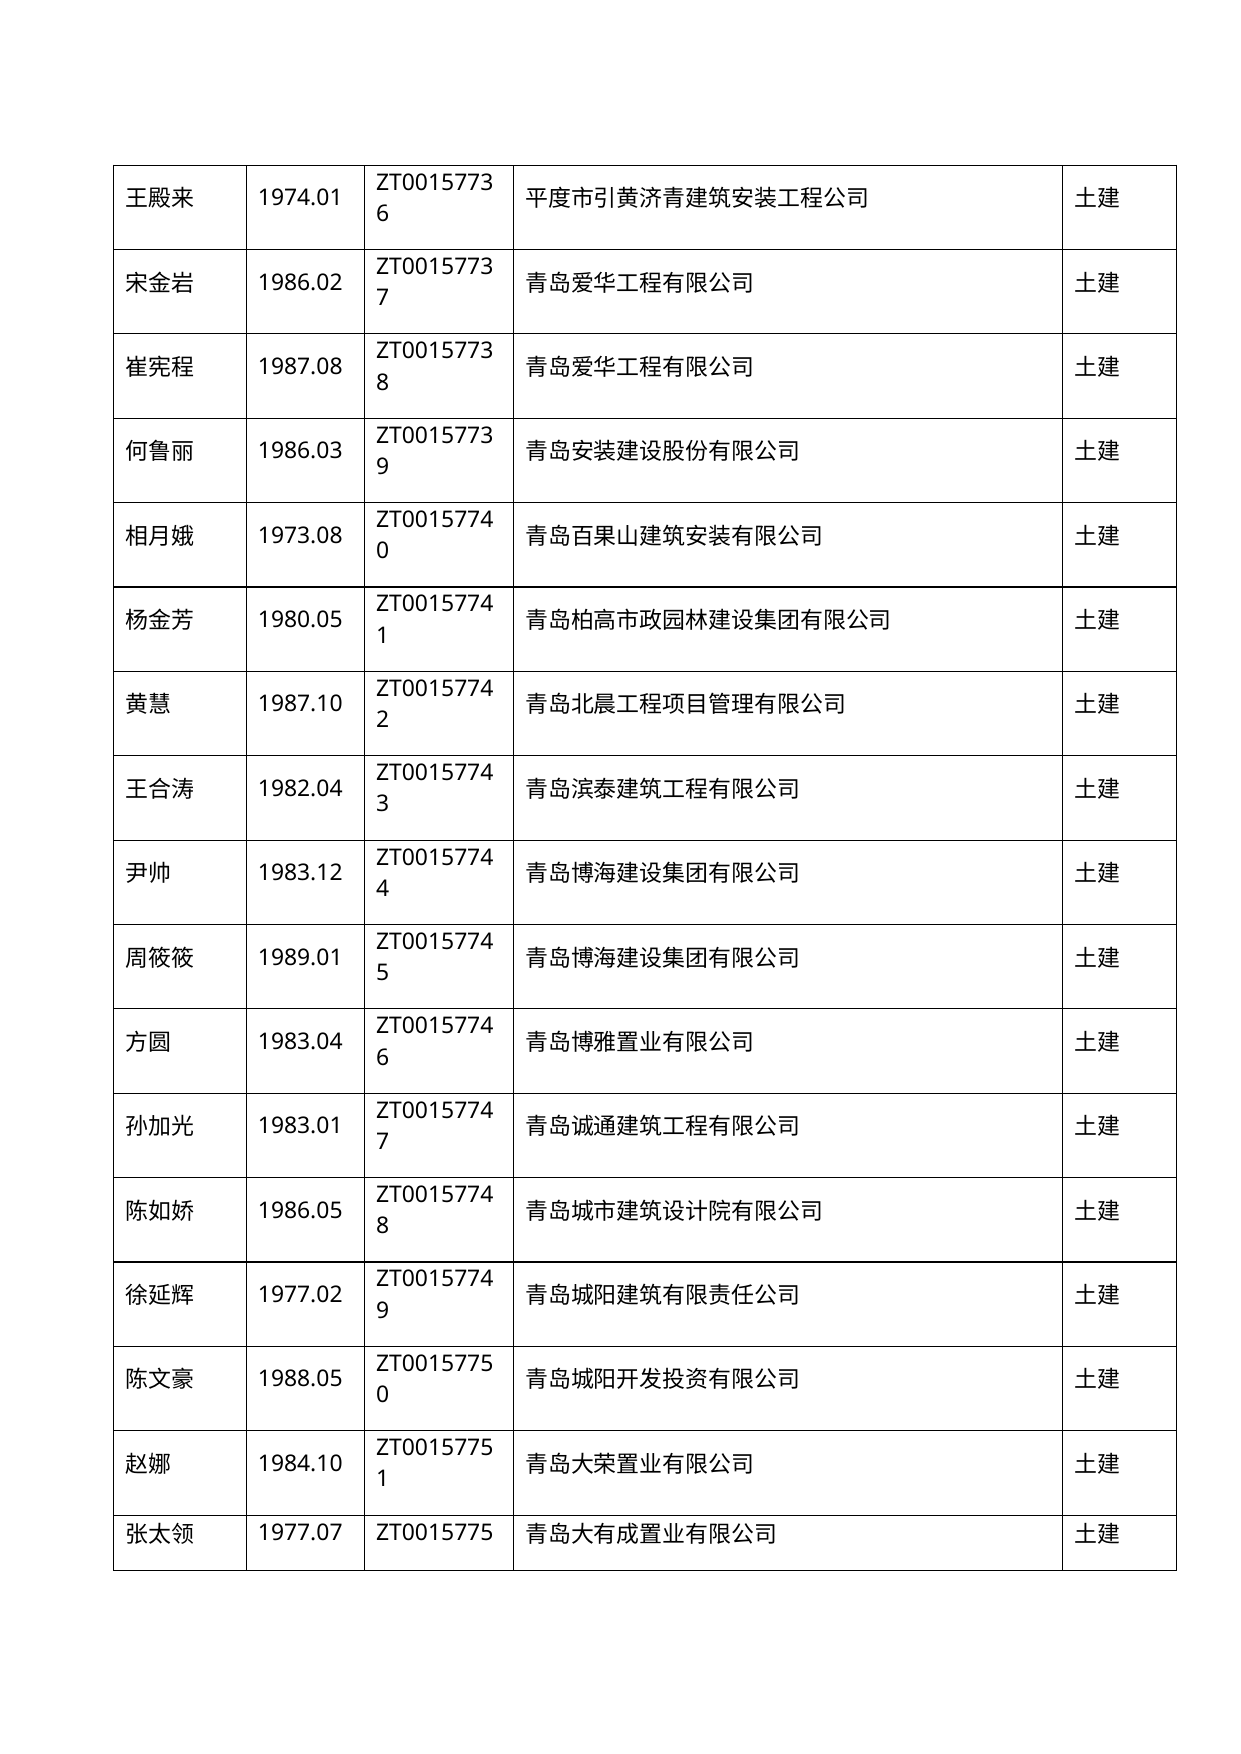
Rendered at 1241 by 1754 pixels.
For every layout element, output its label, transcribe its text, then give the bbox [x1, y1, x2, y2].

table_cell 孙加光 [114, 1094, 246, 1177]
table_cell 何鲁丽 [114, 419, 246, 502]
table_cell 1983.12 [247, 841, 364, 924]
table_cell 土建 [1063, 672, 1176, 755]
table_cell 土建 [1063, 841, 1176, 924]
table_cell ZT00157746 [365, 1009, 513, 1093]
table_cell ZT00157748 [365, 1178, 513, 1261]
table_cell 土建 [1063, 925, 1176, 1008]
table_cell 土建 [1063, 166, 1176, 249]
table_cell 青岛博雅置业有限公司 [514, 1009, 1062, 1093]
table_cell 青岛安装建设股份有限公司 [514, 419, 1062, 502]
table_cell 青岛柏高市政园林建设集团有限公司 [514, 588, 1062, 671]
table_cell 土建 [1063, 1347, 1176, 1430]
table_cell 黄慧 [114, 672, 246, 755]
table_cell 1977.02 [247, 1263, 364, 1346]
table_cell 青岛城阳开发投资有限公司 [514, 1347, 1062, 1430]
table_cell 土建 [1063, 1094, 1176, 1177]
table_cell 土建 [1063, 1516, 1176, 1569]
table_cell 1980.05 [247, 588, 364, 671]
table_cell 1974.01 [247, 166, 364, 249]
table_cell 平度市引黄济青建筑安装工程公司 [514, 166, 1062, 249]
table_cell 土建 [1063, 1009, 1176, 1093]
table_cell ZT00157752 [365, 1516, 513, 1569]
table_cell 崔宪程 [114, 334, 246, 418]
table_cell 1987.10 [247, 672, 364, 755]
table_cell ZT00157751 [365, 1431, 513, 1514]
table_cell 1983.04 [247, 1009, 364, 1093]
table_cell 土建 [1063, 503, 1176, 586]
table_cell 1989.01 [247, 925, 364, 1008]
table_cell ZT00157740 [365, 503, 513, 586]
table_cell ZT00157739 [365, 419, 513, 502]
table_cell 土建 [1063, 588, 1176, 671]
table_cell 土建 [1063, 334, 1176, 418]
table_cell ZT00157743 [365, 756, 513, 839]
table_cell 土建 [1063, 250, 1176, 333]
table_cell 杨金芳 [114, 588, 246, 671]
table_cell ZT00157744 [365, 841, 513, 924]
table_cell ZT00157749 [365, 1263, 513, 1346]
table_cell 1987.08 [247, 334, 364, 418]
table_cell 土建 [1063, 1178, 1176, 1261]
table_cell ZT00157738 [365, 334, 513, 418]
table_cell 周筱筱 [114, 925, 246, 1008]
table_cell 1973.08 [247, 503, 364, 586]
table_cell 陈如娇 [114, 1178, 246, 1261]
table_cell 土建 [1063, 1263, 1176, 1346]
table_cell 陈文豪 [114, 1347, 246, 1430]
table_cell 土建 [1063, 419, 1176, 502]
table_cell 徐延辉 [114, 1263, 246, 1346]
table_cell 1986.03 [247, 419, 364, 502]
table_cell 1986.02 [247, 250, 364, 333]
table_cell 1983.01 [247, 1094, 364, 1177]
table_cell 青岛爱华工程有限公司 [514, 250, 1062, 333]
table_cell 1984.10 [247, 1431, 364, 1514]
table_cell 1988.05 [247, 1347, 364, 1430]
table_cell ZT00157742 [365, 672, 513, 755]
table_cell 相月娥 [114, 503, 246, 586]
table_cell 青岛城阳建筑有限责任公司 [514, 1263, 1062, 1346]
table_cell ZT00157737 [365, 250, 513, 333]
table_cell ZT00157750 [365, 1347, 513, 1430]
table_cell 青岛博海建设集团有限公司 [514, 925, 1062, 1008]
table_cell 青岛爱华工程有限公司 [514, 334, 1062, 418]
table_cell 宋金岩 [114, 250, 246, 333]
table_cell 尹帅 [114, 841, 246, 924]
table_cell 王殿来 [114, 166, 246, 249]
table_cell 张太领 [114, 1516, 246, 1569]
table_cell 青岛大荣置业有限公司 [514, 1431, 1062, 1514]
table_cell 青岛北晨工程项目管理有限公司 [514, 672, 1062, 755]
table_cell 青岛大有成置业有限公司 [514, 1516, 1062, 1569]
table_cell ZT00157741 [365, 588, 513, 671]
table_cell 1977.07 [247, 1516, 364, 1569]
table_cell 土建 [1063, 1431, 1176, 1514]
table_cell 青岛博海建设集团有限公司 [514, 841, 1062, 924]
table_cell ZT00157736 [365, 166, 513, 249]
table_cell 方圆 [114, 1009, 246, 1093]
table_cell 1986.05 [247, 1178, 364, 1261]
table_cell 青岛百果山建筑安装有限公司 [514, 503, 1062, 586]
table_cell 青岛滨泰建筑工程有限公司 [514, 756, 1062, 839]
table_cell 青岛诚通建筑工程有限公司 [514, 1094, 1062, 1177]
table_cell 赵娜 [114, 1431, 246, 1514]
table_cell ZT00157745 [365, 925, 513, 1008]
table_cell 青岛城市建筑设计院有限公司 [514, 1178, 1062, 1261]
table_cell 土建 [1063, 756, 1176, 839]
table_cell 1982.04 [247, 756, 364, 839]
table_cell 王合涛 [114, 756, 246, 839]
table_cell ZT00157747 [365, 1094, 513, 1177]
